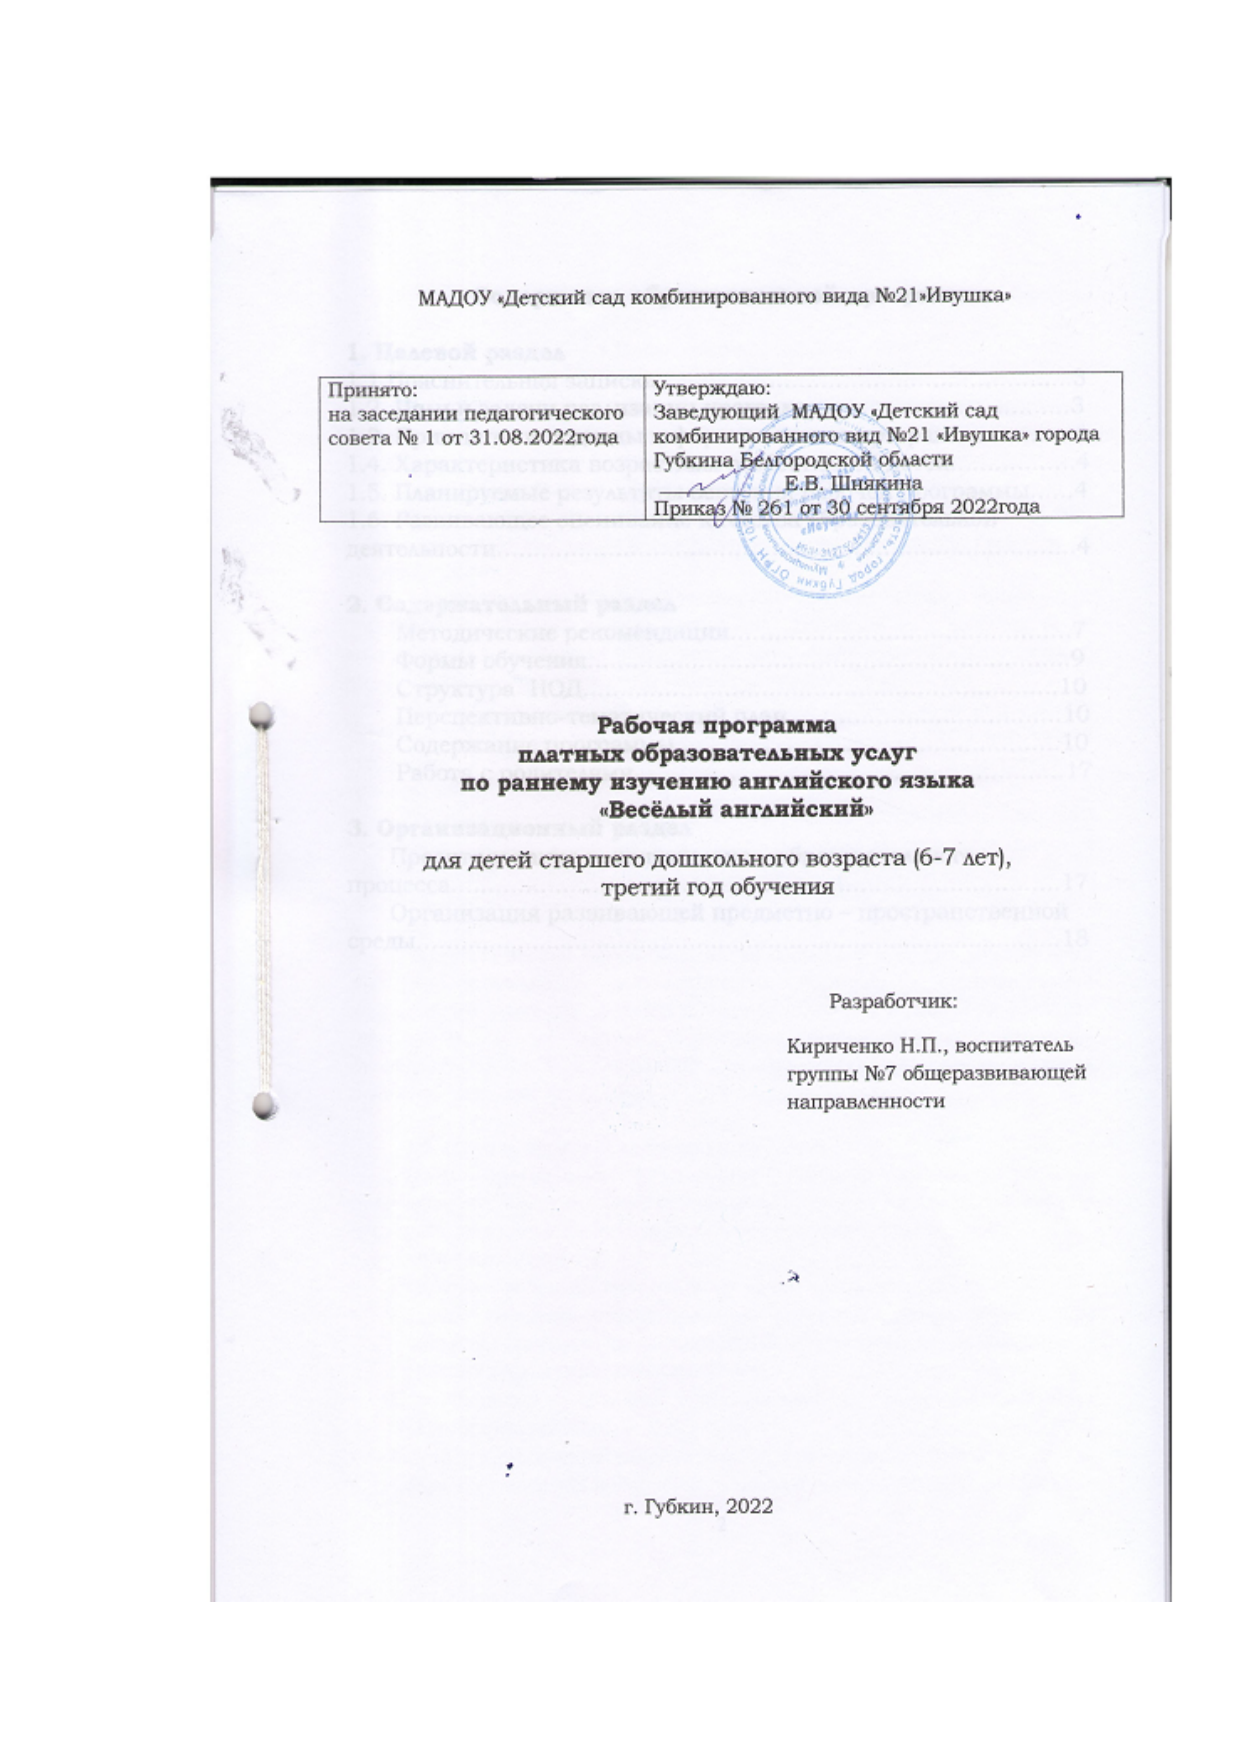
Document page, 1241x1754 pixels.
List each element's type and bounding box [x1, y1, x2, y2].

picture [177, 173, 1204, 1602]
